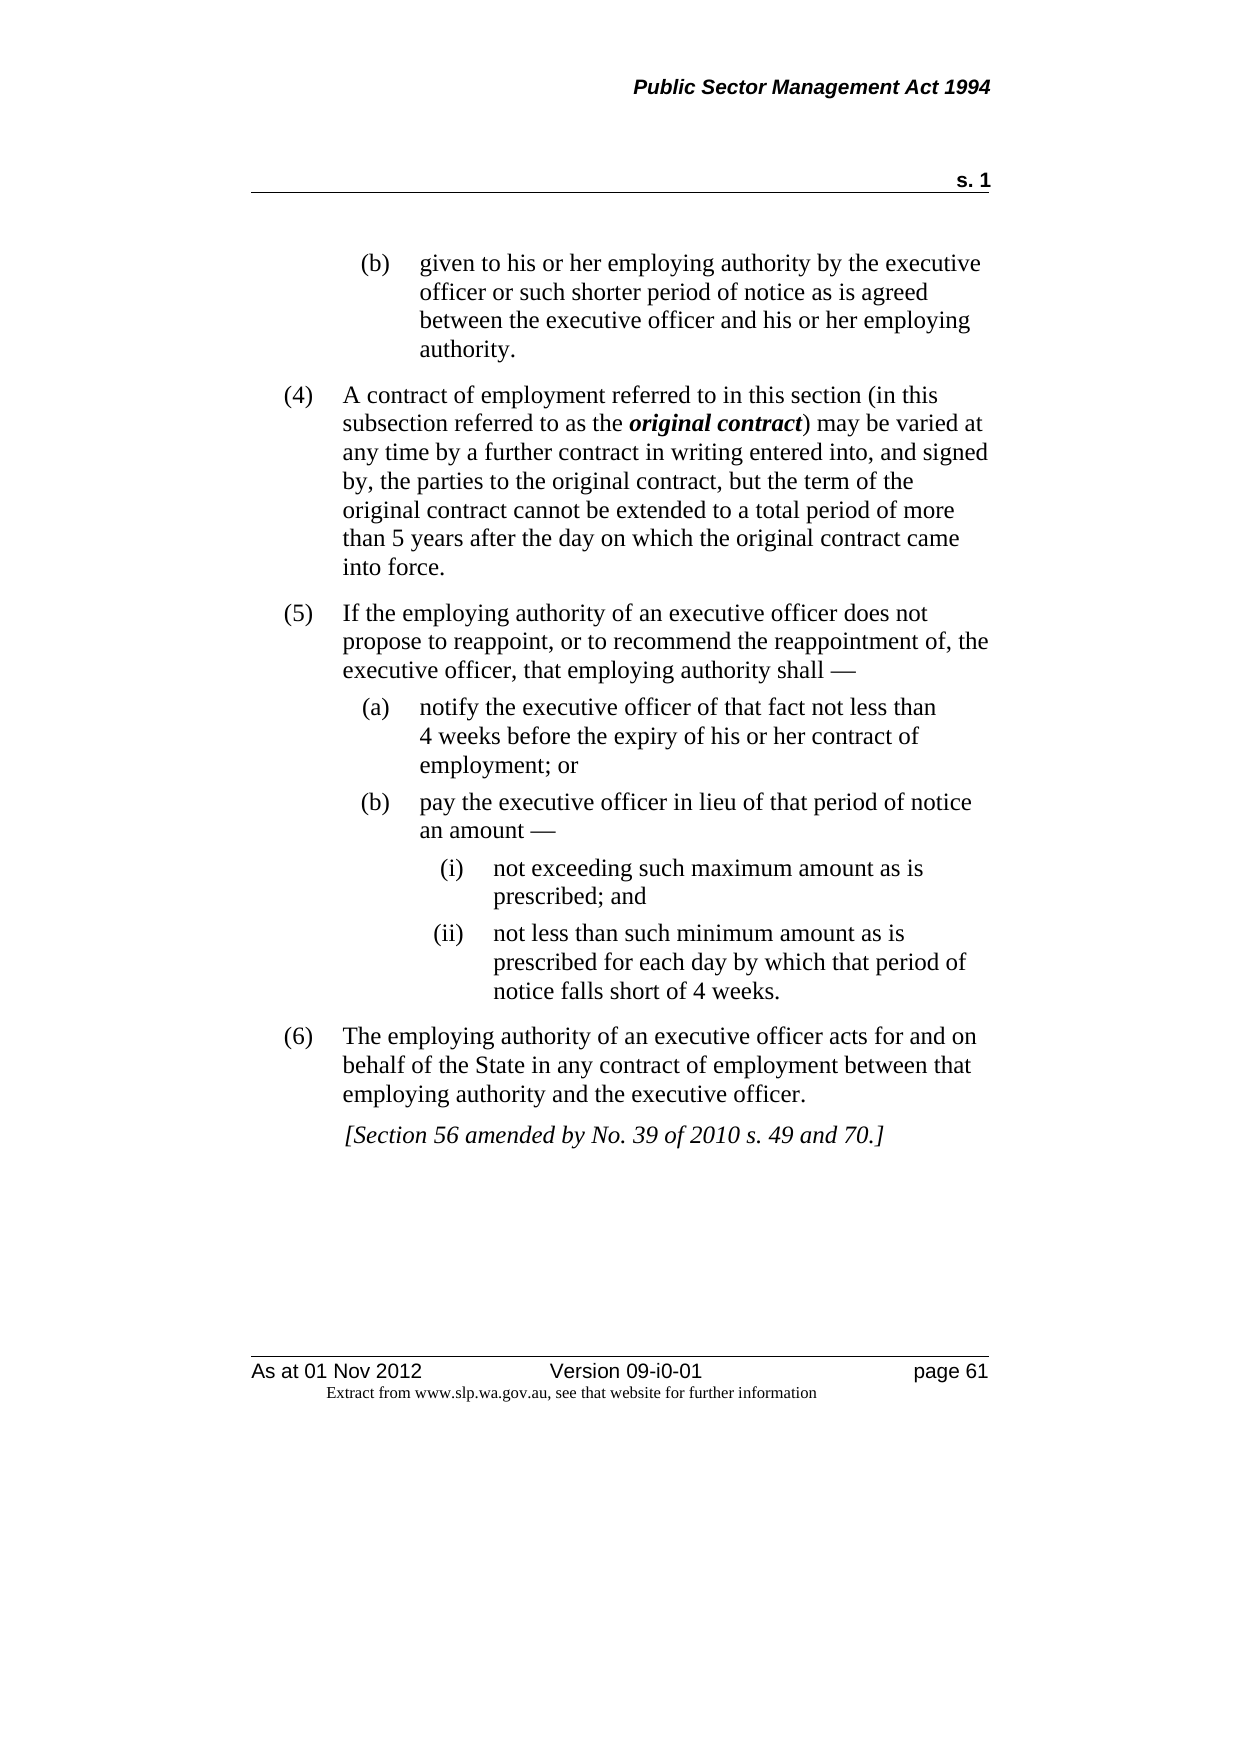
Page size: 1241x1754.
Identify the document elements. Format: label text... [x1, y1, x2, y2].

text (6) The employing authority of an executive officer acts for and on behalf of the State in any contract of employment between that employing authority and the executive officer. [251, 1021, 989, 1108]
text (5) If the employing authority of an executive officer does not propose to reappoint, or to recommend the reappointment of, the executive officer, that employing authority shall — [251, 598, 989, 684]
text (ii) not less than such minimum amount as is prescribed for each day by which that period of notice falls short of 4 weeks. [251, 918, 989, 1005]
text (b) pay the executive officer in lieu of that period of notice an amount — [251, 787, 989, 844]
text (i) not exceeding such maximum amount as is prescribed; and [251, 853, 989, 910]
text (b) given to his or her employing authority by the executive officer or such shorter period of notice as is agreed between the executive officer and his or her employing authority. [251, 248, 989, 363]
text [Section 56 amended by No. 39 of 2010 s. 49 and 70.] [251, 1120, 989, 1149]
text (4) A contract of employment referred to in this section (in this subsection referred to as the original contract) may be varied at any time by a further contract in writing entered into, and signed by, the parties to the original contract, but the term of the original contract cannot be extended to a total period of more than 5 years after the day on which the original contract came into force. [251, 380, 989, 581]
text (a) notify the executive officer of that fact not less than 4 weeks before the expiry of his or her contract of employment; or [251, 692, 989, 778]
